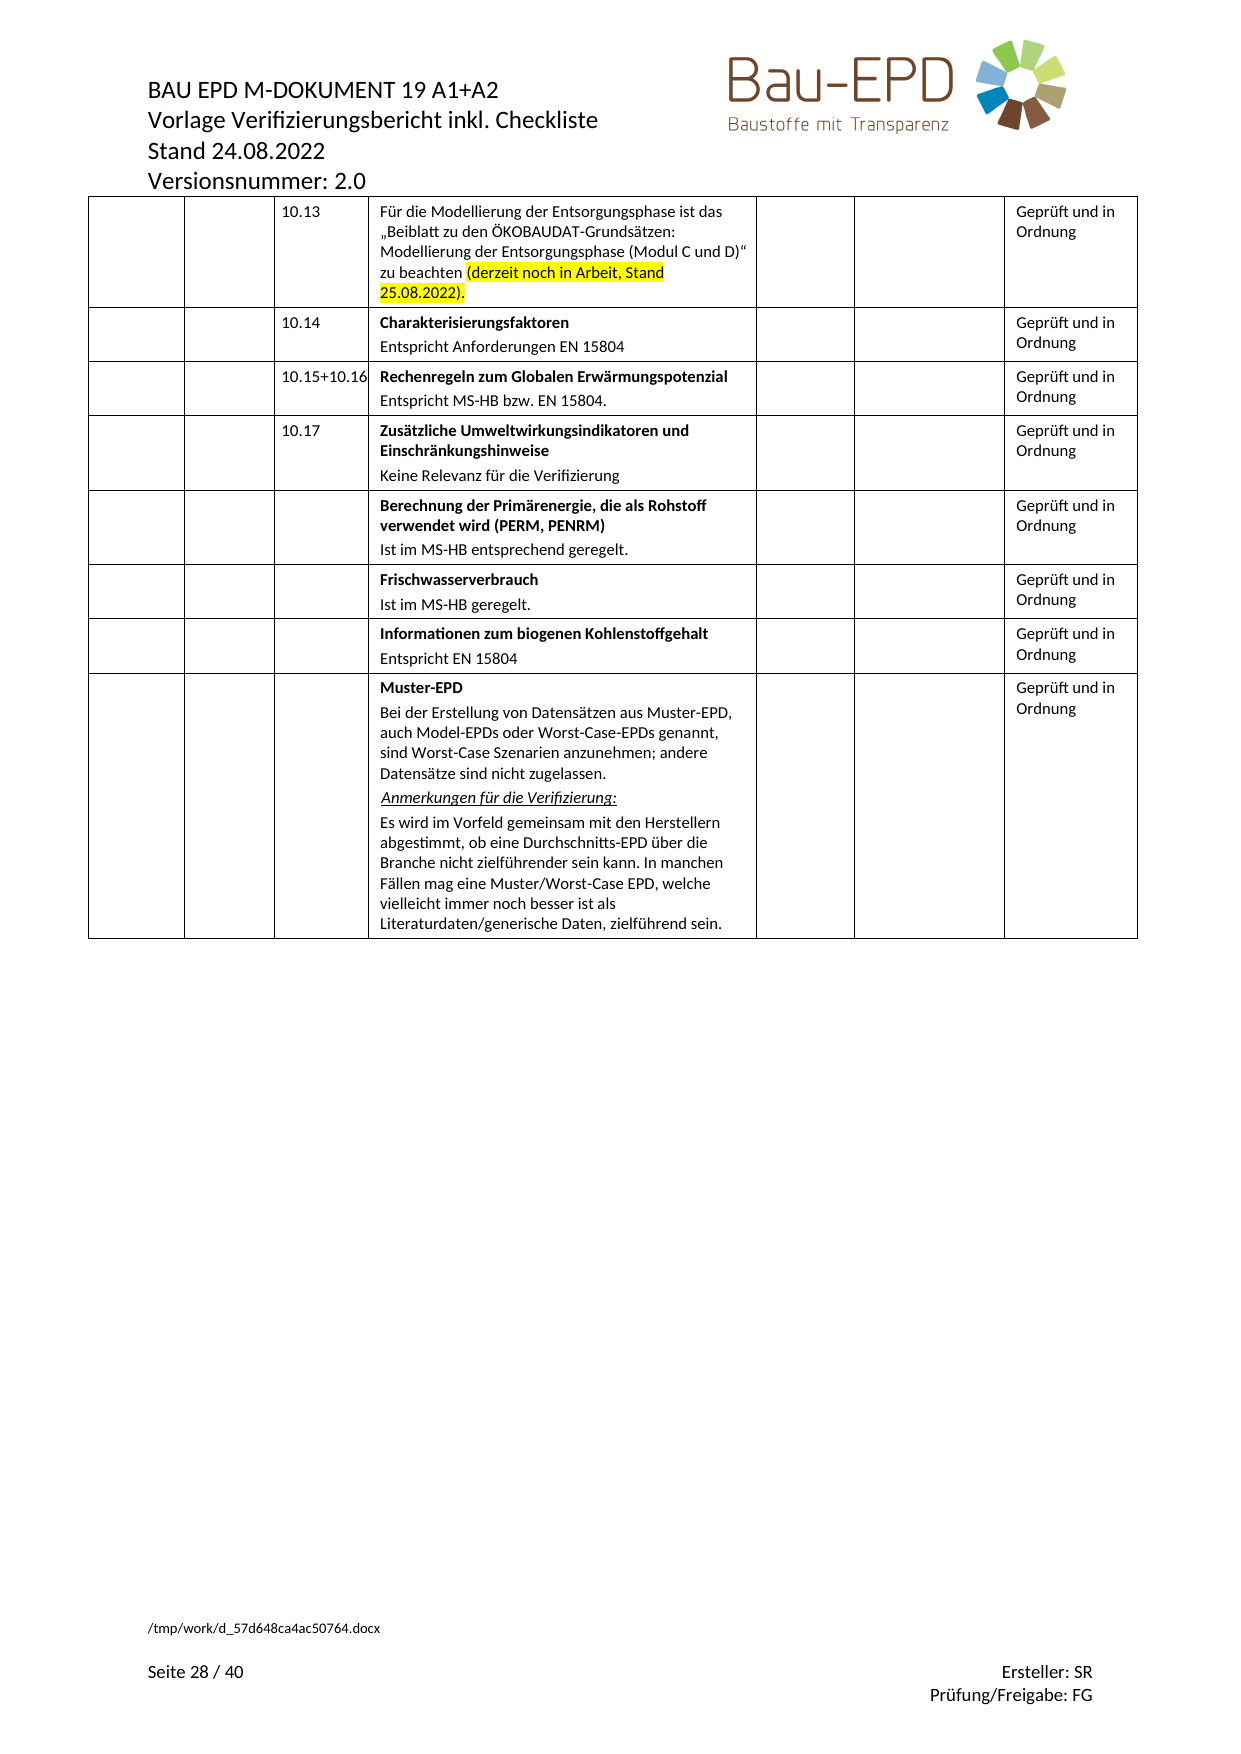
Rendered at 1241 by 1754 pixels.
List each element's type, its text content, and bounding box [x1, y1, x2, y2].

table_cell Für die Modellierung der Entsorgungsphase ist das „Beiblatt zu den ÖKOBAUDAT-Grundsätzen: Modellierung der Entsorgungsphase (Modul C und D)“ zu beachten (derzeit noch in Arbeit, Stand 25.08.2022). [369, 197, 756, 307]
table_cell 10.17 [275, 416, 368, 490]
table_cell [185, 197, 274, 307]
table_cell 10.15+10.16 [275, 362, 368, 415]
table_cell [757, 362, 854, 415]
table_cell Geprüft und in Ordnung [1005, 197, 1137, 307]
table_cell [757, 416, 854, 490]
table_cell Geprüft und in Ordnung [1005, 491, 1137, 564]
table_cell [185, 565, 274, 618]
table_cell [185, 674, 274, 938]
table_cell [757, 491, 854, 564]
table_cell 10.14 [275, 308, 368, 361]
table_cell [89, 308, 184, 361]
table_cell Geprüft und in Ordnung [1005, 674, 1137, 938]
table_cell [757, 619, 854, 672]
table_cell Rechenregeln zum Globalen Erwärmungspotenzial Entspricht MS-HB bzw. EN 15804. [369, 362, 756, 415]
table_cell [855, 197, 1004, 307]
table_cell [275, 619, 368, 672]
table_cell 10.13 [275, 197, 368, 307]
table_cell [89, 362, 184, 415]
table_cell [89, 674, 184, 938]
table_cell [185, 416, 274, 490]
table_cell [757, 674, 854, 938]
table_cell [89, 491, 184, 564]
table_cell [855, 565, 1004, 618]
table_cell Zusätzliche Umweltwirkungsindikatoren und Einschränkungshinweise Keine Relevanz für die Verifizierung [369, 416, 756, 490]
table_cell [89, 565, 184, 618]
table_cell [275, 491, 368, 564]
table_cell [757, 308, 854, 361]
table_cell Charakterisierungsfaktoren Entspricht Anforderungen EN 15804 [369, 308, 756, 361]
table_cell [185, 491, 274, 564]
table_cell [185, 619, 274, 672]
table_cell Muster-EPD Bei der Erstellung von Datensätzen aus Muster-EPD, auch Model-EPDs oder Worst-Case-EPDs genannt, sind Worst-Case Szenarien anzunehmen; andere Datensätze sind nicht zugelassen. Anmerkungen für die Verifizierung: Es wird im Vorfeld gemeinsam mit den Herstellern abgestimmt, ob eine Durchschnitts-EPD über die Branche nicht zielführender sein kann. In manchen Fällen mag eine Muster/Worst-Case EPD, welche vielleicht immer noch besser ist als Literaturdaten/generische Daten, zielführend sein. [369, 674, 756, 938]
table_cell [757, 565, 854, 618]
table_cell [855, 491, 1004, 564]
table_cell [185, 308, 274, 361]
table_cell [275, 565, 368, 618]
table_cell [89, 619, 184, 672]
table_cell [275, 674, 368, 938]
table_cell Geprüft und in Ordnung [1005, 362, 1137, 415]
table_cell [855, 362, 1004, 415]
table_cell [855, 308, 1004, 361]
table_cell Informationen zum biogenen Kohlenstoffgehalt Entspricht EN 15804 [369, 619, 756, 672]
table_cell Berechnung der Primärenergie, die als Rohstoff verwendet wird (PERM, PENRM) Ist im MS-HB entsprechend geregelt. [369, 491, 756, 564]
table_cell [89, 197, 184, 307]
table_cell [89, 416, 184, 490]
picture [712, 28, 1088, 148]
table_cell [855, 674, 1004, 938]
table_cell Geprüft und in Ordnung [1005, 416, 1137, 490]
table_cell [185, 362, 274, 415]
table_cell [855, 619, 1004, 672]
table_cell Geprüft und in Ordnung [1005, 619, 1137, 672]
table_cell [757, 197, 854, 307]
table_cell Geprüft und in Ordnung [1005, 308, 1137, 361]
table_cell Frischwasserverbrauch Ist im MS-HB geregelt. [369, 565, 756, 618]
table_cell Geprüft und in Ordnung [1005, 565, 1137, 618]
table_cell [855, 416, 1004, 490]
